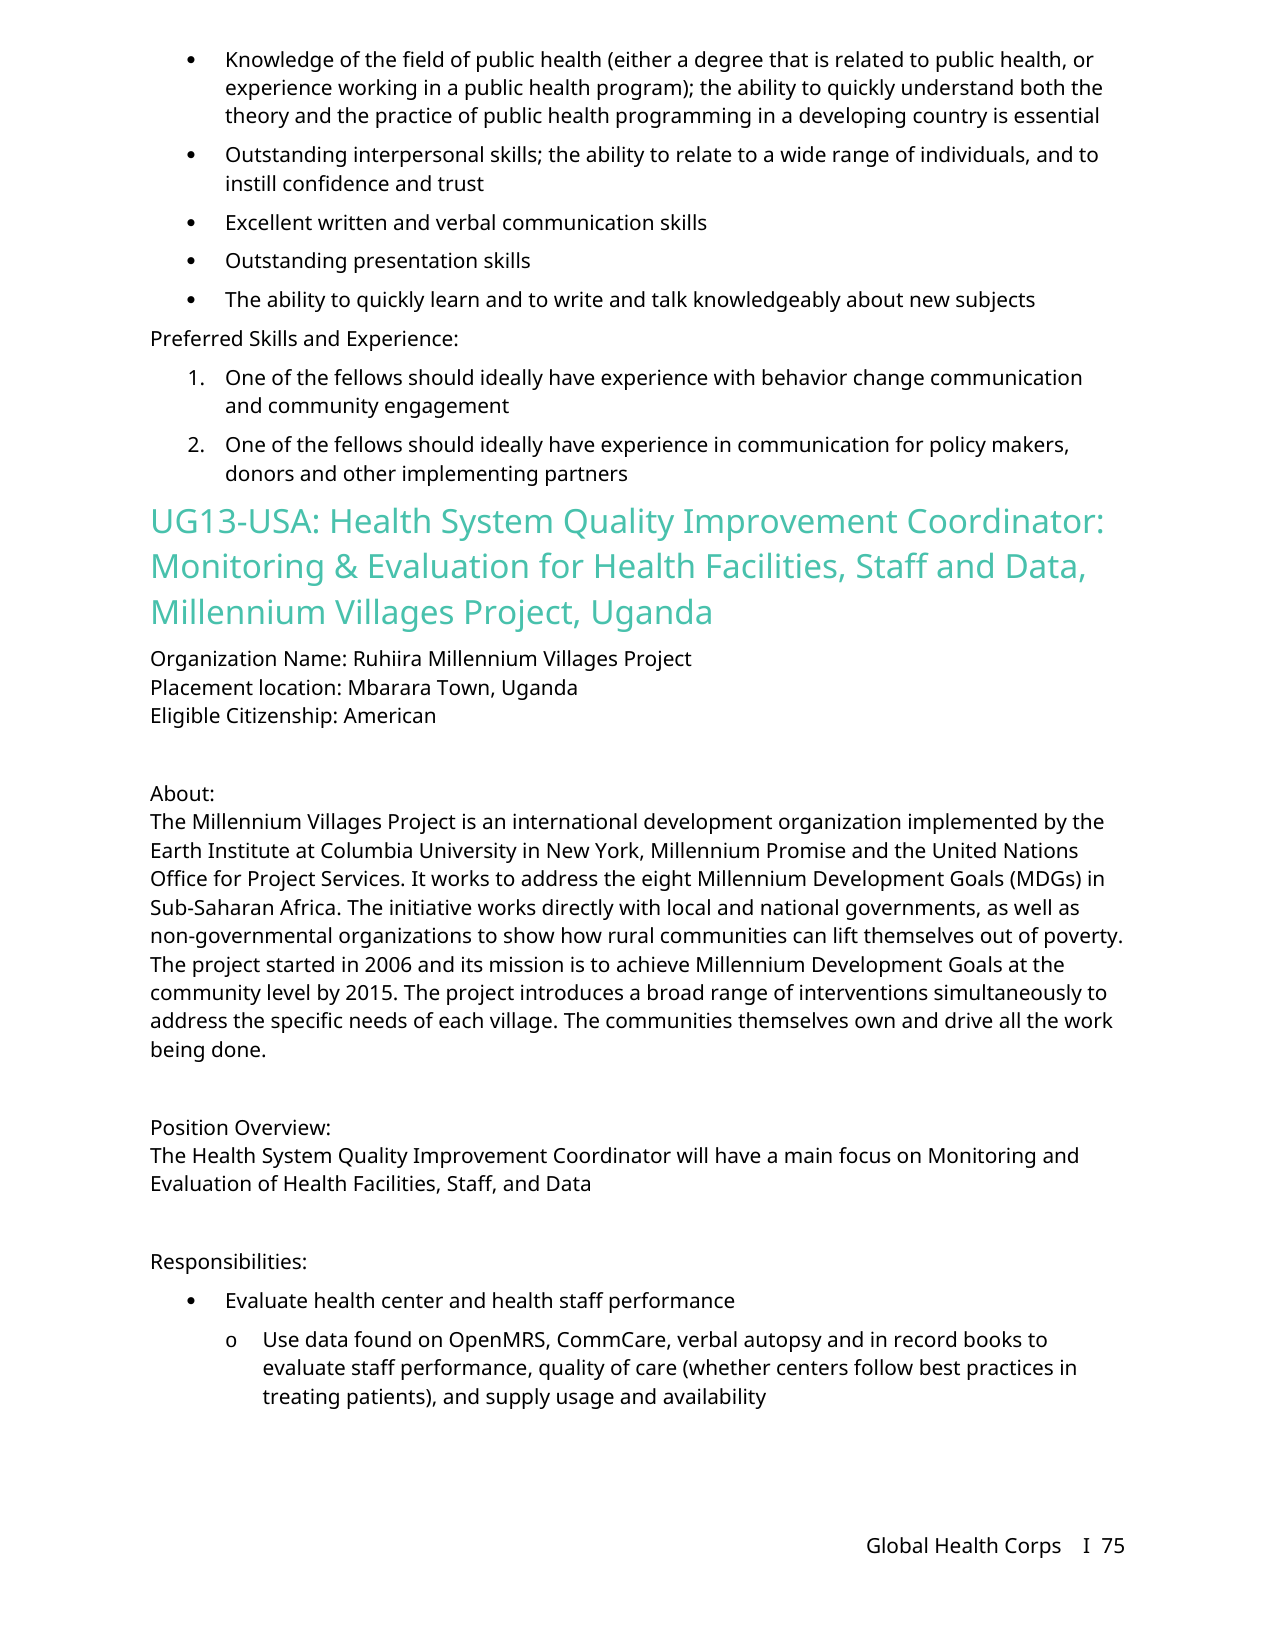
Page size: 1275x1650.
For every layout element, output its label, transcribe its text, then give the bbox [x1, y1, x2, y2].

list One of the fellows should ideally have experience in communication for policy makers, donors and other implementing partners [187, 431, 1125, 487]
text Position Overview: The Health System Quality Improvement Coordinator will have a main focus on Monitoring and Evaluation of Health Facilities, Staff, and Data [150, 1113, 1125, 1198]
list Knowledge of the field of public health (either a degree that is related to public health, or experience working in a public health program); the ability to quickly understand both the theory and the practice of public health programming in a developing country is essential [187, 45, 1125, 130]
list One of the fellows should ideally have experience with behavior change communication and community engagement [187, 363, 1125, 420]
text Responsibilities: [150, 1247, 1125, 1276]
text Preferred Skills and Experience: [150, 324, 1125, 353]
text UG13-USA: Health System Quality Improvement Coordinator: Monitoring & Evaluation for Health Facilities, Staff and Data, Millennium Villages Project, Uganda [150, 498, 1125, 634]
text About: The Millennium Villages Project is an international development organization implemented by the Earth Institute at Columbia University in New York, Millennium Promise and the United Nations Office for Project Services. It works to address the eight Millennium Development Goals (MDGs) in Sub-Saharan Africa. The initiative works directly with local and national governments, as well as non-governmental organizations to show how rural communities can lift themselves out of poverty. The project started in 2006 and its mission is to achieve Millennium Development Goals at the community level by 2015. The project introduces a broad range of interventions simultaneously to address the specific needs of each village. The communities themselves own and drive all the work being done. [150, 779, 1125, 1063]
list Excellent written and verbal communication skills [187, 208, 1125, 236]
list Outstanding presentation skills [187, 247, 1125, 275]
list The ability to quickly learn and to write and talk knowledgeably about new subjects [187, 286, 1125, 314]
list Outstanding interpersonal skills; the ability to relate to a wide range of individuals, and to instill confidence and trust [187, 141, 1125, 197]
list Evaluate health center and health staff performance [187, 1286, 1125, 1314]
list Use data found on OpenMRS, CommCare, verbal autopsy and in record books to evaluate staff performance, quality of care (whether centers follow best practices in treating patients), and supply usage and availability [225, 1325, 1125, 1410]
text Organization Name: Ruhiira Millennium Villages Project Placement location: Mbarara Town, Uganda Eligible Citizenship: American [150, 644, 1125, 730]
